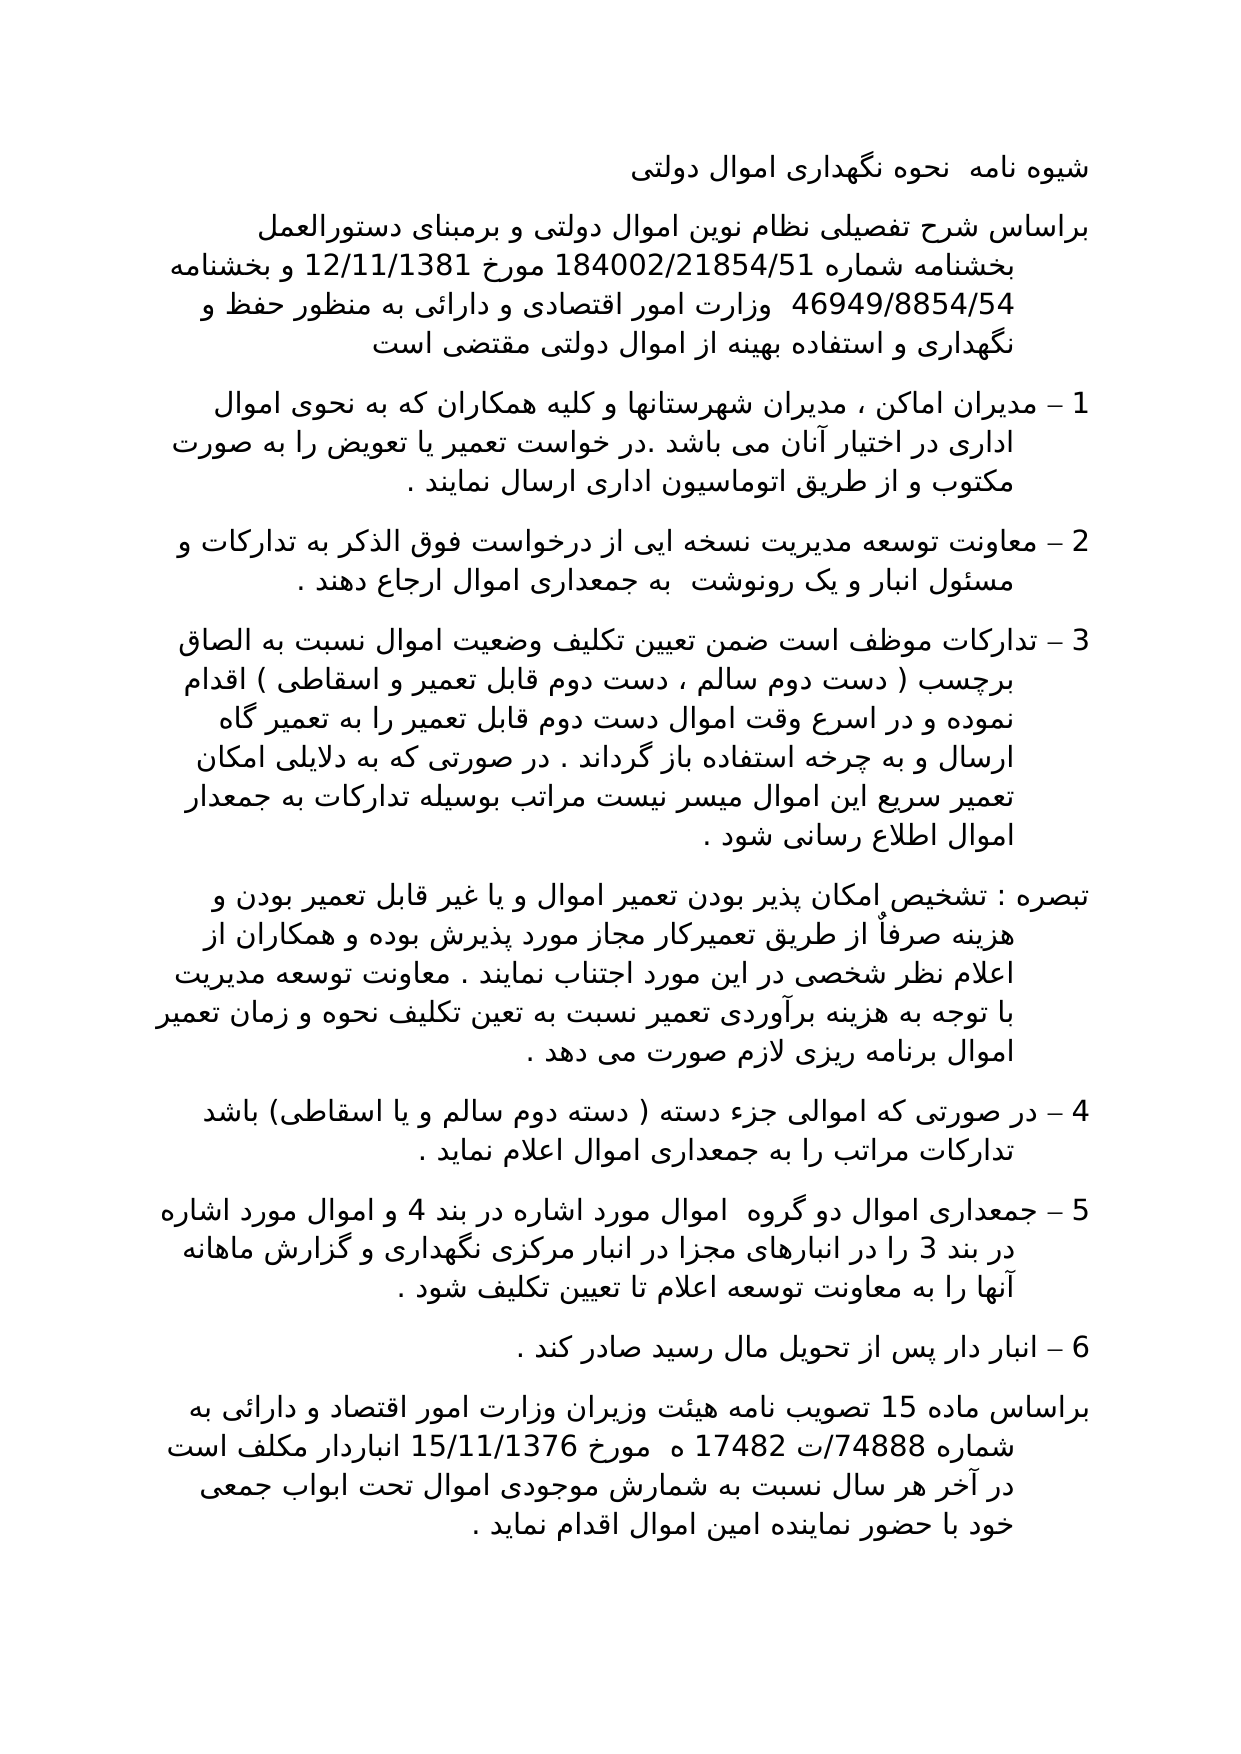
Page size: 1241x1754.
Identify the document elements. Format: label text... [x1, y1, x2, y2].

text 1 – مدیران اماکن ، مدیران شهرستانها و کلیه همکاران که به نحوی اموال اداری در اختیار آنان می باشد .در خواست تعمیر یا تعویض را به صورت مکتوب و از طریق اتوماسیون اداری ارسال نمایند . [150, 386, 1090, 498]
text براساس شرح تفصیلی نظام نوین اموال دولتی و برمبنای دستورالعمل بخشنامه شماره 184002/21854/51 مورخ 12/11/1381 و بخشنامه 46949/8854/54 وزارت امور اقتصادی و دارائی به منظور حفظ و نگهداری و استفاده بهینه از اموال دولتی مقتضی است [150, 210, 1090, 361]
text 3 – تدارکات موظف است ضمن تعیین تکلیف وضعیت اموال نسبت به الصاق برچسب ( دست دوم سالم ، دست دوم قابل تعمیر و اسقاطی ) اقدام نموده و در اسرع وقت اموال دست دوم قابل تعمیر را به تعمیر گاه ارسال و به چرخه استفاده باز گرداند . در صورتی که به دلایلی امکان تعمیر سریع این اموال میسر نیست مراتب بوسیله تدارکات به جمعدار اموال اطلاع رسانی شود . [150, 623, 1090, 852]
text تبصره : تشخیص امکان پذیر بودن تعمیر اموال و یا غیر قابل تعمیر بودن و هزینه صرفاٌ از طریق تعمیرکار مجاز مورد پذیرش بوده و همکاران از اعلام نظر شخصی در این مورد اجتناب نمایند . معاونت توسعه مدیریت با توجه به هزینه برآوردی تعمیر نسبت به تعین تکلیف نحوه و زمان تعمیر اموال برنامه ریزی لازم صورت می دهد . [150, 878, 1090, 1068]
text 4 – در صورتی که اموالی جزء دسته ( دسته دوم سالم و یا اسقاطی) باشد تدارکات مراتب را به جمعداری اموال اعلام نماید . [150, 1094, 1090, 1167]
text 2 – معاونت توسعه مدیریت نسخه ایی از درخواست فوق الذکر به تدارکات و مسئول انبار و یک رونوشت به جمعداری اموال ارجاع دهند . [150, 524, 1090, 597]
text شیوه نامه نحوه نگهداری اموال دولتی [150, 150, 1090, 184]
text 5 – جمعداری اموال دو گروه اموال مورد اشاره در بند 4 و اموال مورد اشاره در بند 3 را در انبارهای مجزا در انبار مرکزی نگهداری و گزارش ماهانه آنها را به معاونت توسعه اعلام تا تعیین تکلیف شود . [150, 1193, 1090, 1305]
text براساس ماده 15 تصویب نامه هیئت وزیران وزارت امور اقتصاد و دارائی به شماره 74888/ت 17482 ه مورخ 15/11/1376 انباردار مکلف است در آخر هر سال نسبت به شمارش موجودی اموال تحت ابواب جمعی خود با حضور نماینده امین اموال اقدام نماید . [150, 1391, 1090, 1542]
text 6 – انبار دار پس از تحویل مال رسید صادر کند . [150, 1331, 1090, 1365]
